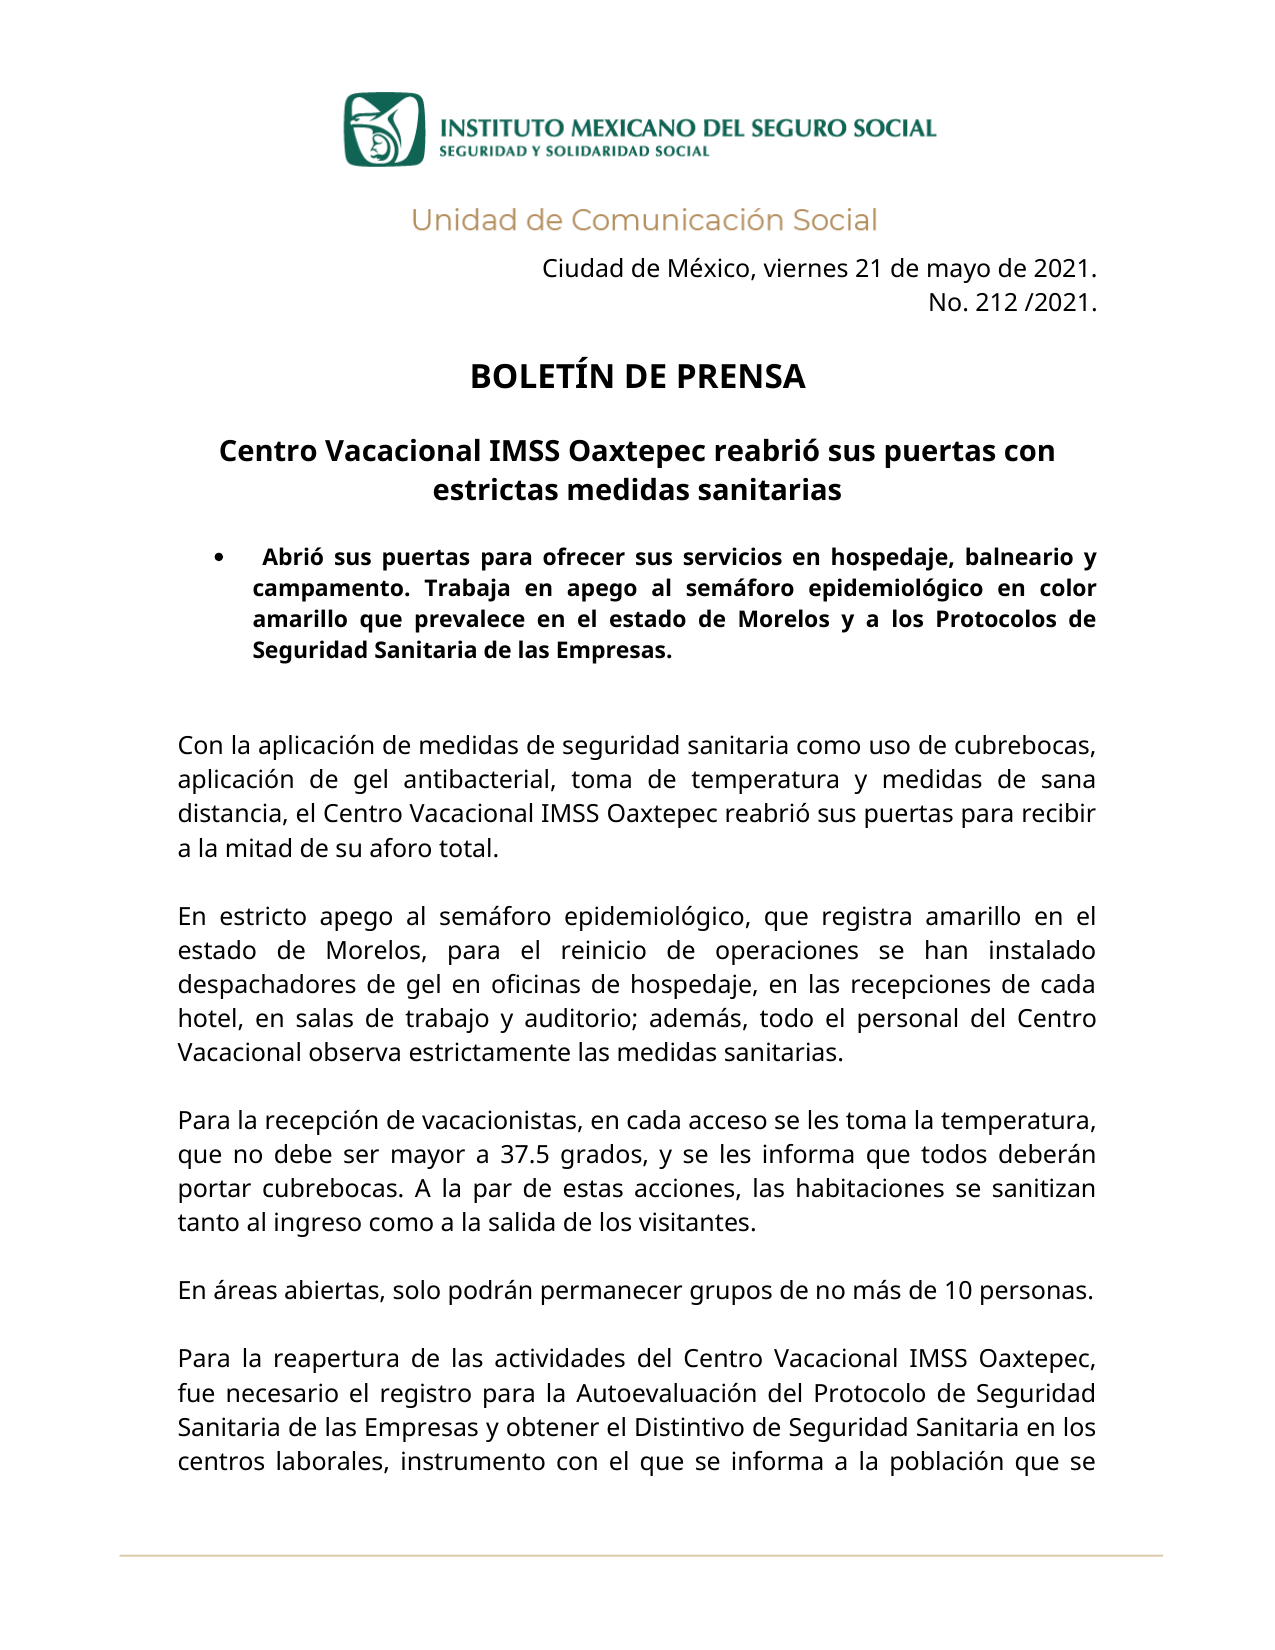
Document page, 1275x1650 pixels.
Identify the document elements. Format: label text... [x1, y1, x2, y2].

text En áreas abiertas, solo podrán permanecer grupos de no más de 10 personas. [177, 1273, 1098, 1307]
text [177, 1341, 1098, 1477]
list Abrió sus puertas para ofrecer sus servicios en hospedaje, balneario y campamento. Trabaja en apego al semáforo epidemiológico en color amarillo que prevalece en el estado de Morelos y a los Protocolos de Seguridad Sanitaria de las Empresas. [215, 541, 1098, 666]
picture [0, 1518, 1275, 1650]
text Ciudad de México, viernes 21 de mayo de 2021. [177, 251, 1098, 285]
picture [0, 0, 1275, 310]
text En estricto apego al semáforo epidemiológico, que registra amarillo en el estado de Morelos, para el reinicio de operaciones se han instalado despachadores de gel en oficinas de hospedaje, en las recepciones de cada hotel, en salas de trabajo y auditorio; además, todo el personal del Centro Vacacional observa estrictamente las medidas sanitarias. [177, 898, 1098, 1069]
text Con la aplicación de medidas de seguridad sanitaria como uso de cubrebocas, aplicación de gel antibacterial, toma de temperatura y medidas de sana distancia, el Centro Vacacional IMSS Oaxtepec reabrió sus puertas para recibir a la mitad de su aforo total. [177, 728, 1098, 864]
text Para la recepción de vacacionistas, en cada acceso se les toma la temperatura, que no debe ser mayor a 37.5 grados, y se les informa que todos deberán portar cubrebocas. A la par de estas acciones, las habitaciones se sanitizan tanto al ingreso como a la salida de los visitantes. [177, 1103, 1098, 1239]
text BOLETÍN DE PRENSA [177, 353, 1098, 399]
text Centro Vacacional IMSS Oaxtepec reabrió sus puertas con estrictas medidas sanitarias [177, 430, 1098, 509]
text No. 212 /2021. [177, 285, 1098, 319]
